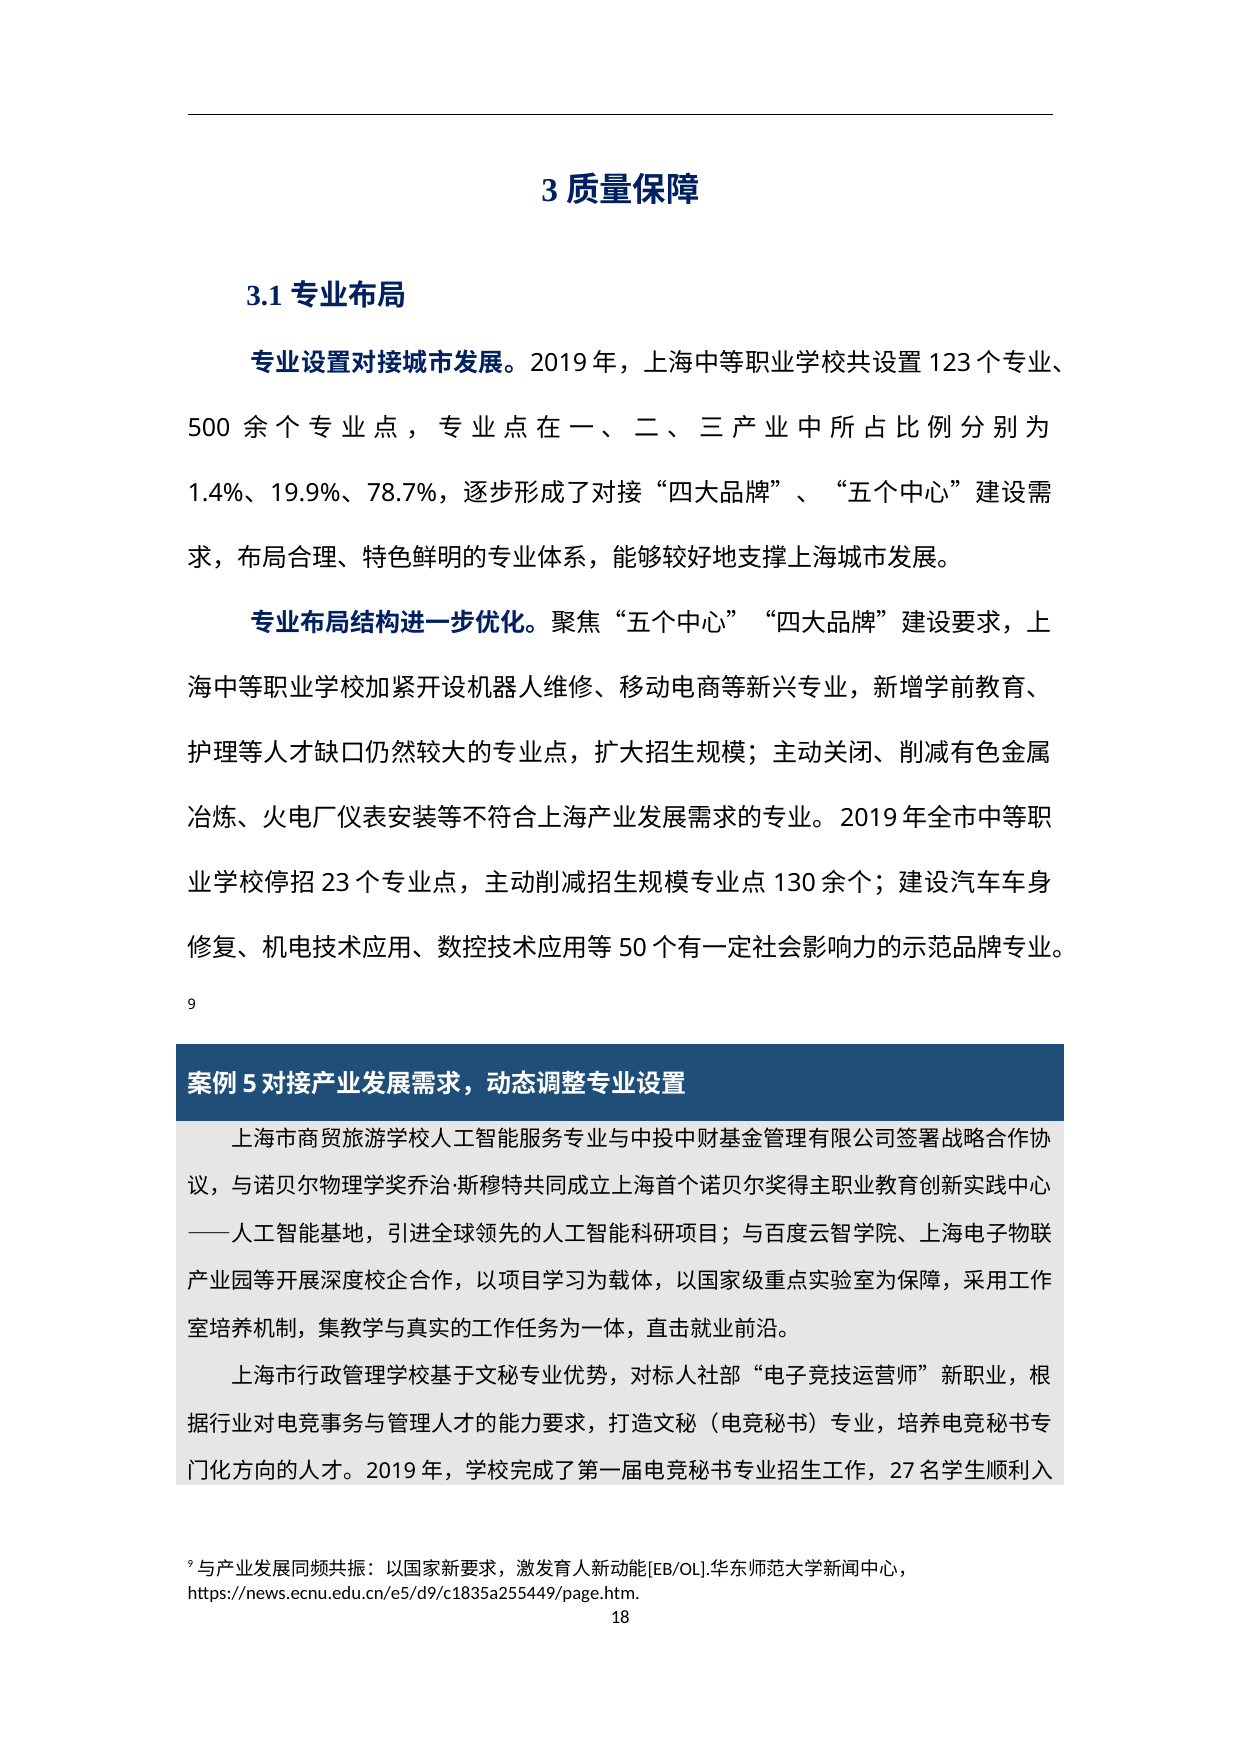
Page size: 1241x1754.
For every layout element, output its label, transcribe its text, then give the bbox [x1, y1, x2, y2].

text 3.1 专业布局 [187, 264, 1053, 316]
text 专业布局结构进一步优化。聚焦“五个中心”“四大品牌”建设要求，上海中等职业学校加紧开设机器人维修、移动电商等新兴专业，新增学前教育、护理等人才缺口仍然较大的专业点，扩大招生规模；主动关闭、削减有色金属冶炼、火电厂仪表安装等不符合上海产业发展需求的专业。2019年全市中等职业学校停招23个专业点，主动削减招生规模专业点130余个；建设汽车车身修复、机电技术应用、数控技术应用等50个有一定社会影响力的示范品牌专业。 [187, 588, 1053, 1043]
text 专业设置对接城市发展。2019年，上海中等职业学校共设置123个专业、500余个专业点，专业点在一、二、三产业中所占比例分别为1.4%、19.9%、78.7%，逐步形成了对接“四大品牌”、“五个中心”建设需求，布局合理、特色鲜明的专业体系，能够较好地支撑上海城市发展。 [187, 328, 1053, 588]
subtitle 3 质量保障 [187, 162, 1053, 211]
table_header 案例5对接产业发展需求，动态调整专业设置 [176, 1044, 1064, 1121]
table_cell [176, 1121, 1064, 1485]
